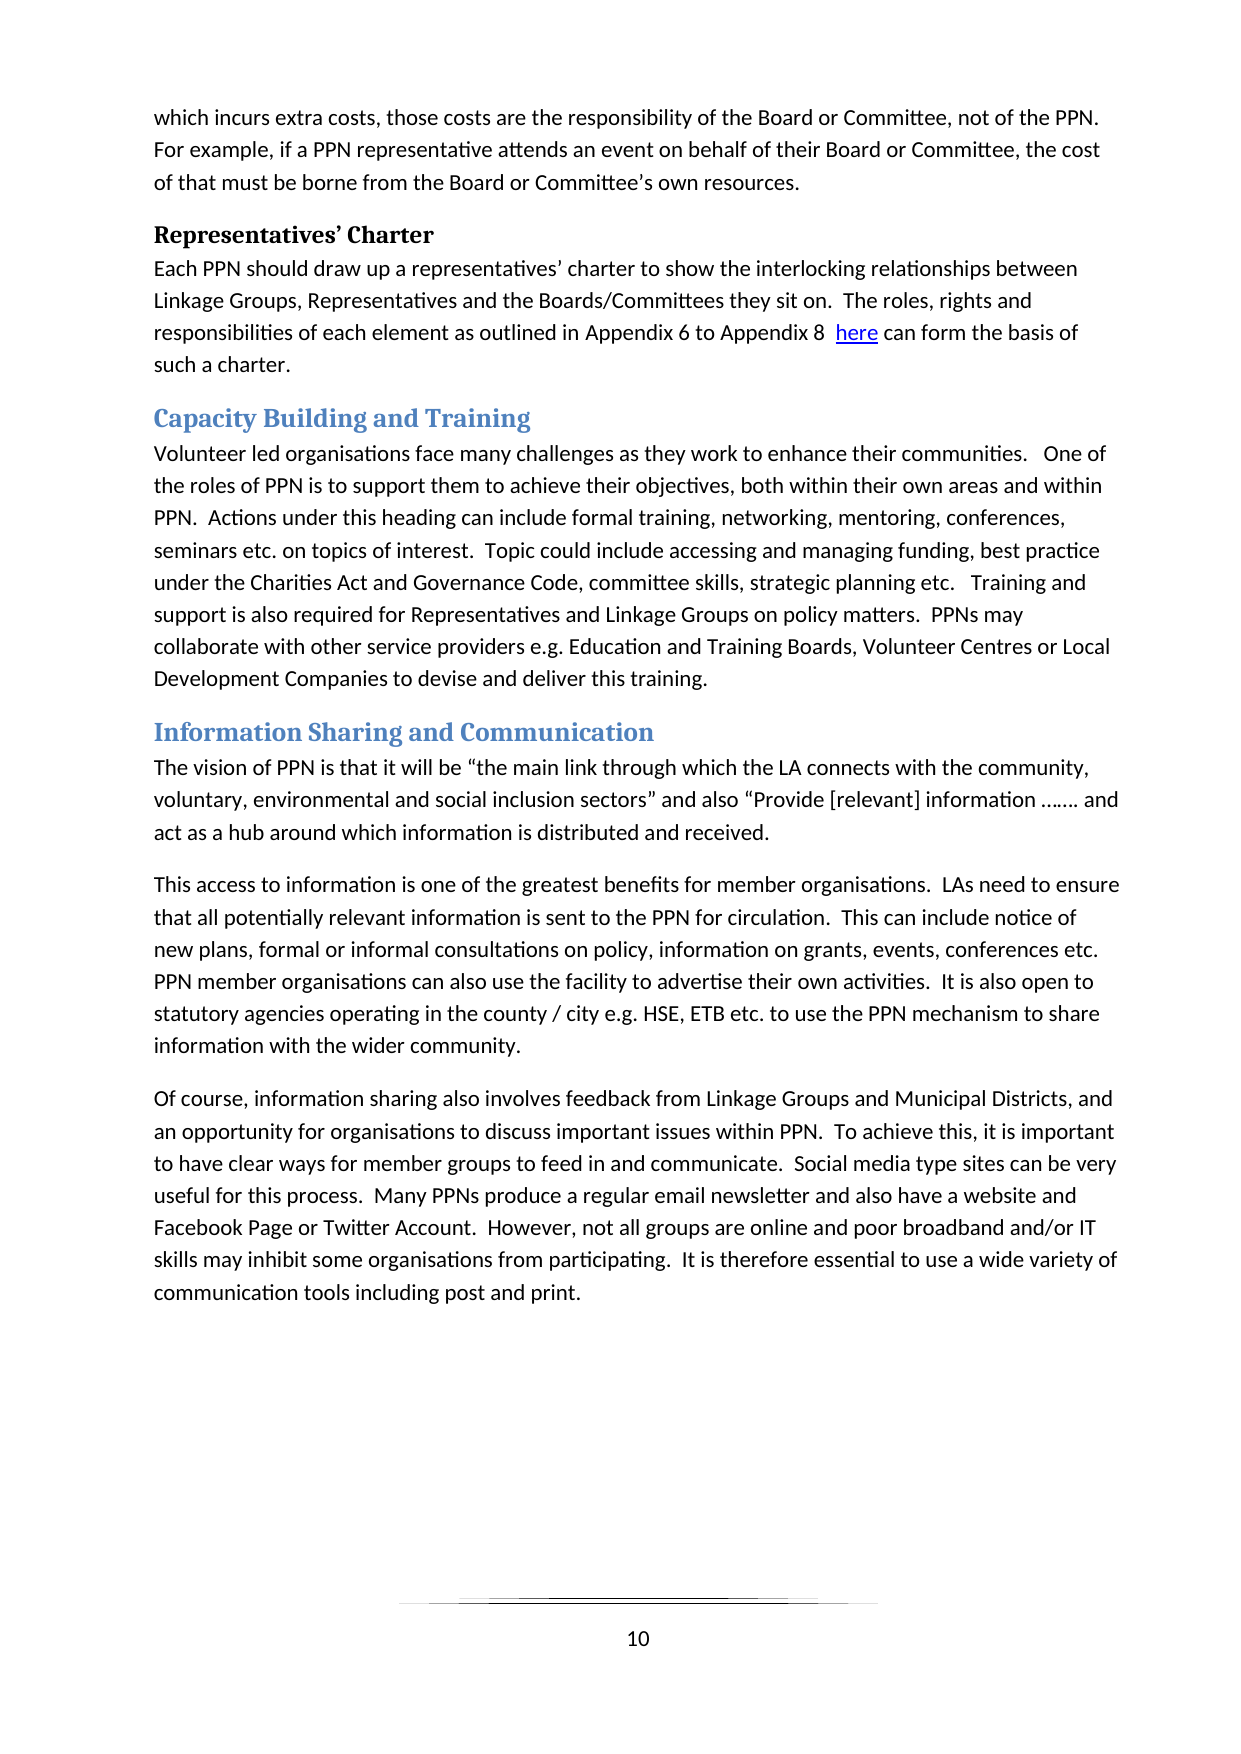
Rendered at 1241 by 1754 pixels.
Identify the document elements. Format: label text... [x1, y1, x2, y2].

subtitle Information Sharing and Communication [153, 717, 1122, 749]
text This access to information is one of the greatest benefits for member organisations. LAs need to ensure that all potentially relevant information is sent to the PPN for circulation. This can include notice of new plans, formal or informal consultations on policy, information on grants, events, conferences etc. PPN member organisations can also use the facility to advertise their own activities. It is also open to statutory agencies operating in the county / city e.g. HSE, ETB etc. to use the PPN mechanism to share information with the wider community. [153, 871, 1122, 1059]
text Each PPN should draw up a representatives’ charter to show the interlocking relationships between Linkage Groups, Representatives and the Boards/Committees they sit on. The roles, rights and responsibilities of each element as outlined in Appendix 6 to Appendix 8 here can form the basis of such a charter. [153, 254, 1122, 378]
text Of course, information sharing also involves feedback from Linkage Groups and Municipal Districts, and an opportunity for organisations to discuss important issues within PPN. To achieve this, it is important to have clear ways for member groups to feed in and communicate. Social media type sites can be very useful for this process. Many PPNs produce a regular email newsletter and also have a website and Facebook Page or Twitter Account. However, not all groups are online and poor broadband and/or IT skills may inhibit some organisations from participating. It is therefore essential to use a wide variety of communication tools including post and print. [153, 1084, 1122, 1306]
subtitle Representatives’ Charter [153, 221, 1122, 249]
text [153, 103, 1122, 196]
text Volunteer led organisations face many challenges as they work to enhance their communities. One of the roles of PPN is to support them to achieve their objectives, both within their own areas and within PPN. Actions under this heading can include formal training, networking, mentoring, conferences, seminars etc. on topics of interest. Topic could include accessing and managing funding, best practice under the Charities Act and Governance Code, committee skills, strategic planning etc. Training and support is also required for Representatives and Linkage Groups on policy matters. PPNs may collaborate with other service providers e.g. Education and Training Boards, Volunteer Centres or Local Development Companies to devise and deliver this training. [153, 439, 1122, 692]
text The vision of PPN is that it will be “the main link through which the LA connects with the community, voluntary, environmental and social inclusion sectors” and also “Provide [relevant] information ……. and act as a hub around which information is distributed and received. [153, 753, 1122, 846]
subtitle Capacity Building and Training [153, 403, 1122, 434]
